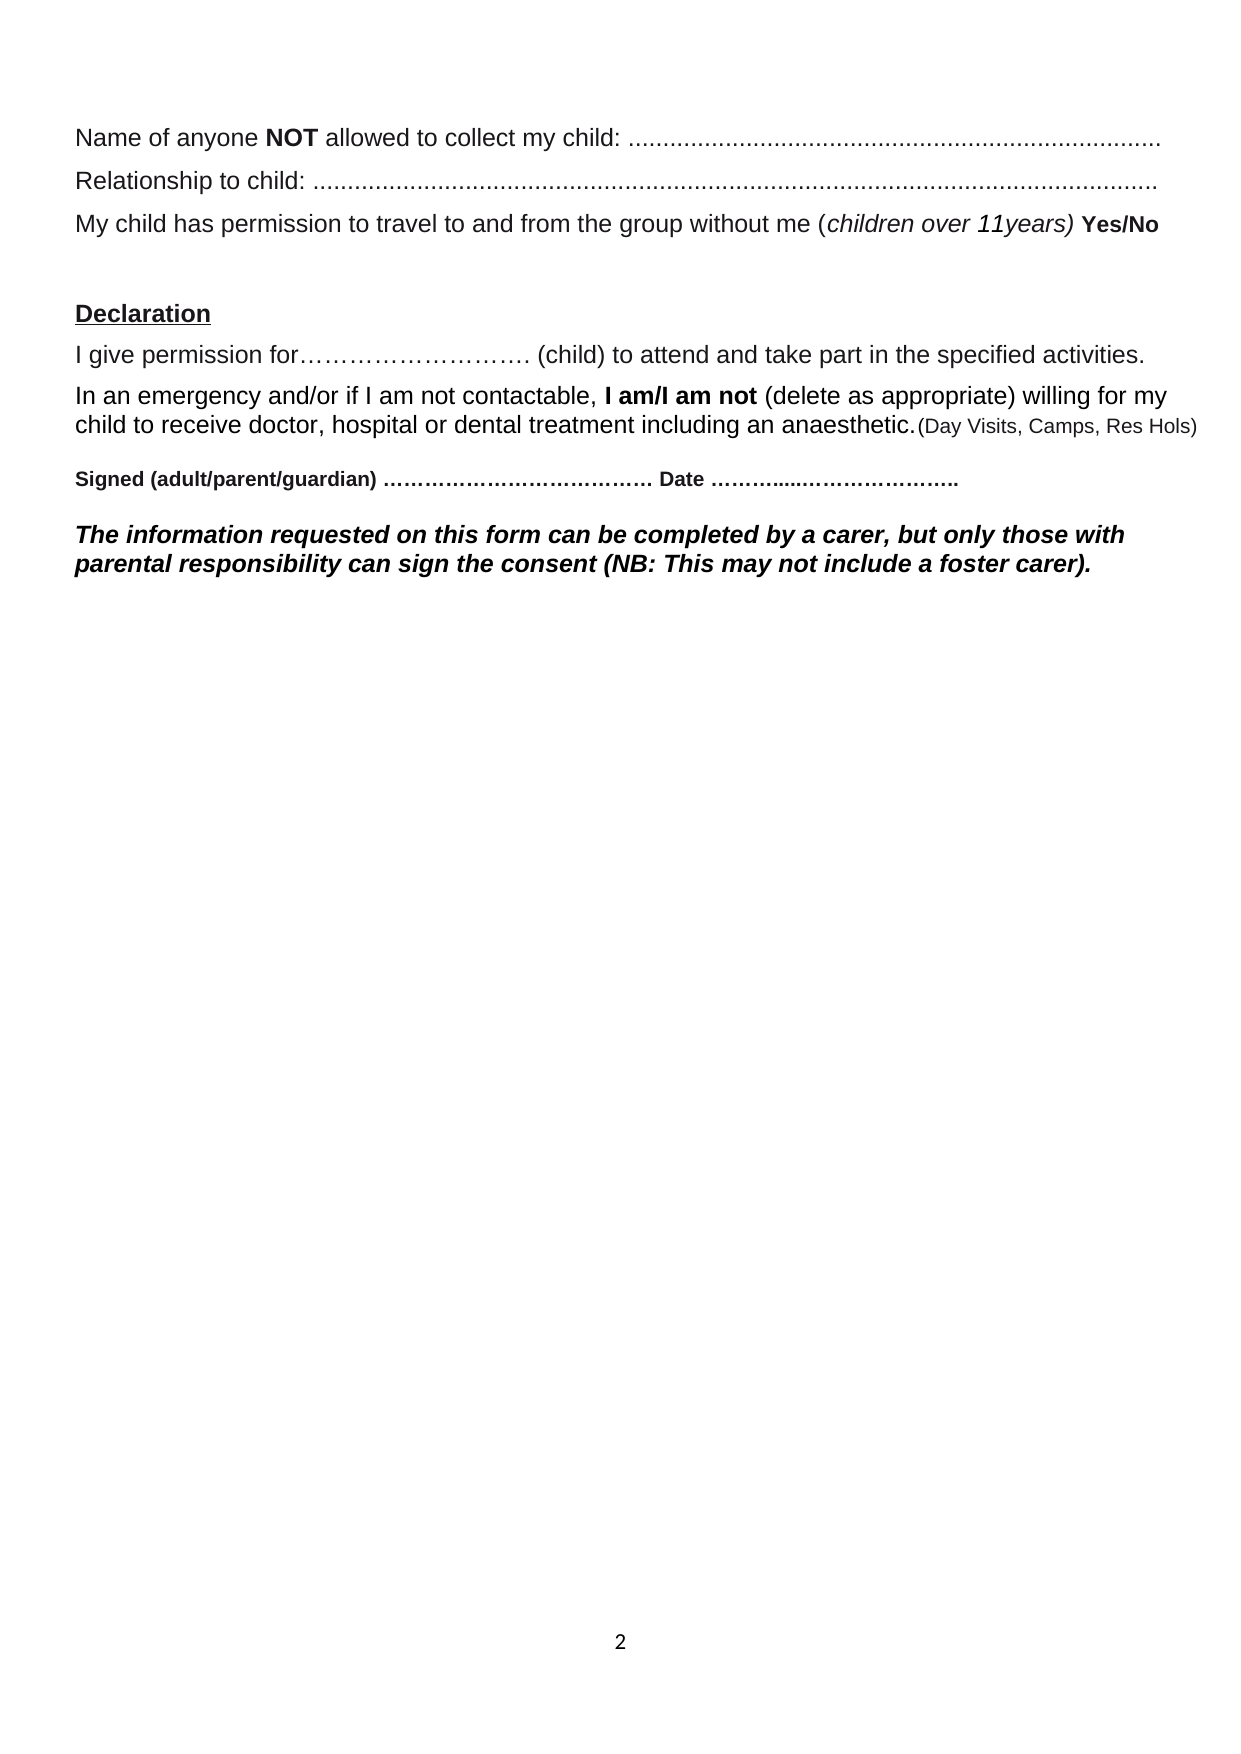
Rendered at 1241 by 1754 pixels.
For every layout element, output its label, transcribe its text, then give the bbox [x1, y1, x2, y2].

text Relationship to child: .......................................................................................................................... [75, 166, 1165, 195]
text child to receive doctor, hospital or dental treatment including an anaesthetic.(Day Visits, Camps, Res Hols) [75, 410, 1240, 438]
text parental responsibility can sign the consent (NB: This may not include a foster carer). [74, 549, 1240, 577]
text My child has permission to travel to and from the group without me (children over 11years) Yes/No [75, 209, 1165, 238]
text Signed (adult/parent/guardian) ………………………………… Date ……….....………………….. [75, 467, 1240, 491]
text In an emergency and/or if I am not contactable, I am/I am not (delete as appropriate) willing for my [75, 381, 1240, 410]
text I give permission for………………………. (child) to attend and take part in the specified activities. [75, 340, 1165, 368]
text The information requested on this form can be completed by a carer, but only those with [74, 520, 1240, 549]
text Declaration [75, 298, 1165, 327]
text Name of anyone NOT allowed to collect my child: ............................................................................. [75, 123, 1165, 152]
